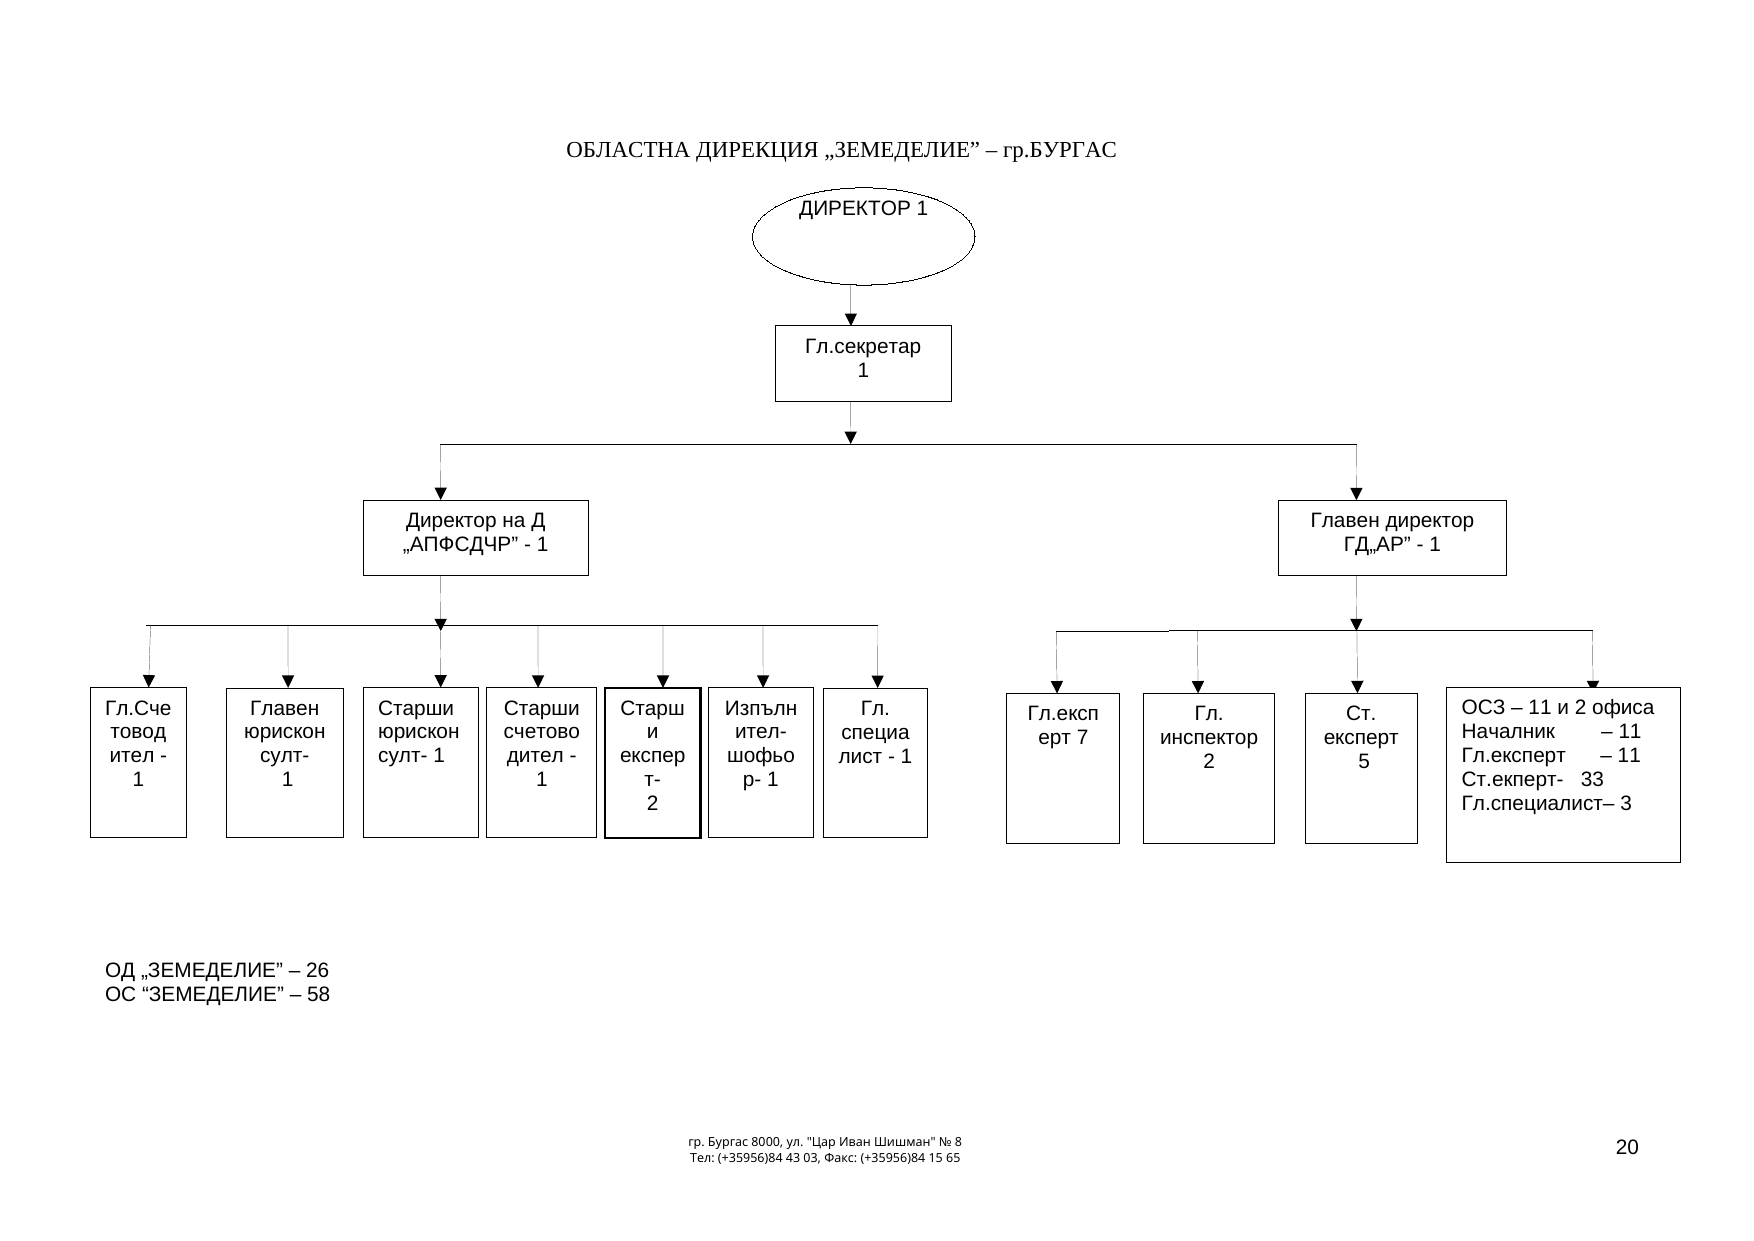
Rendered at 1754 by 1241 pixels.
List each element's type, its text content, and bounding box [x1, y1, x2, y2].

text ОБЛАСТНА ДИРЕКЦИЯ „ЗЕМЕДЕЛИЕ” – гр.БУРГАС [44, 136, 1639, 163]
